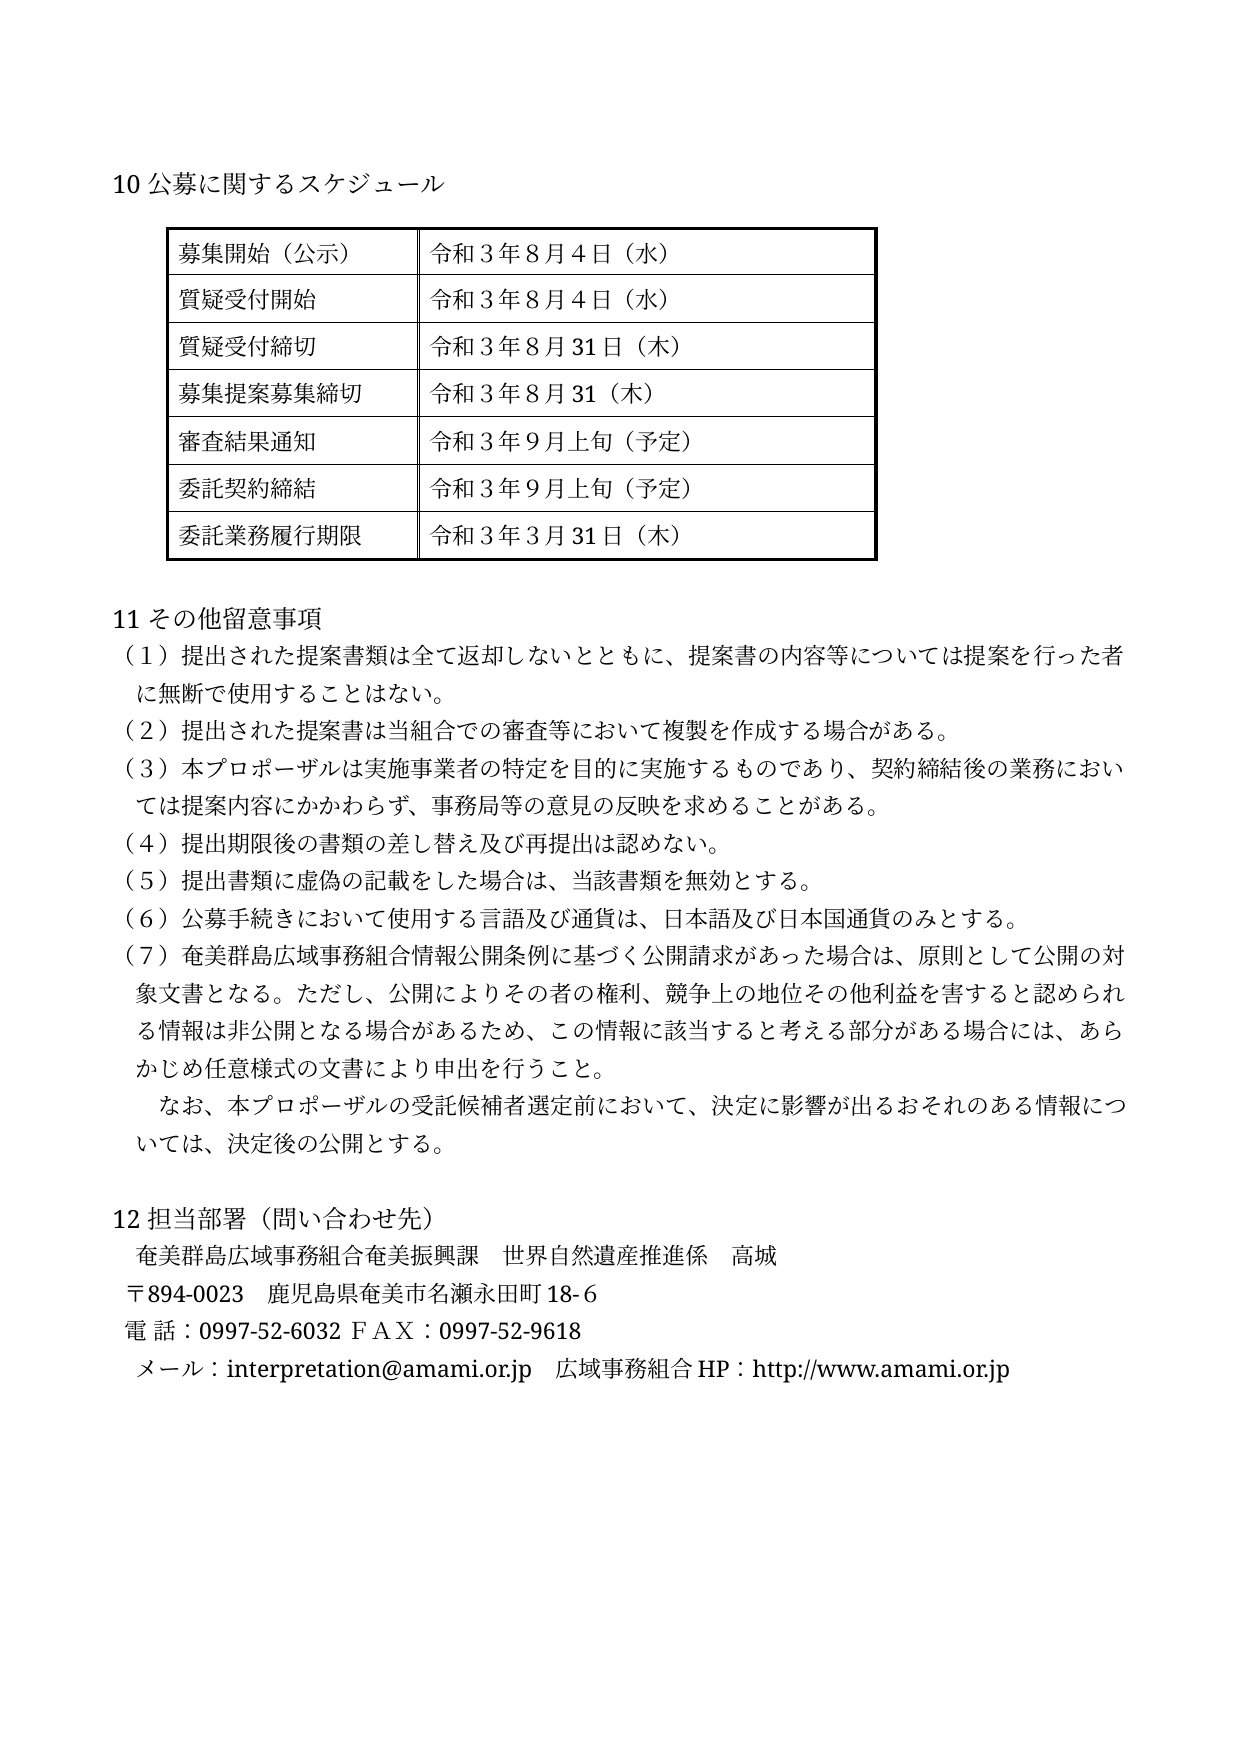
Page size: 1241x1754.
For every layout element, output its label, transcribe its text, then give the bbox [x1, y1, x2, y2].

table_cell 令和３年３月31日（木） [420, 512, 874, 558]
text 電 話：0997-52-6032 ＦＡＸ：0997-52-9618 [112, 1311, 1128, 1349]
text （３）本プロポーザルは実施事業者の特定を目的に実施するものであり、契約締結後の業務においては提案内容にかかわらず、事務局等の意見の反映を求めることがある。 [112, 749, 1128, 824]
text （５）提出書類に虚偽の記載をした場合は、当該書類を無効とする。 [112, 861, 1128, 899]
text （７）奄美群島広域事務組合情報公開条例に基づく公開請求があった場合は、原則として公開の対象文書となる。ただし、公開によりその者の権利、競争上の地位その他利益を害すると認められる情報は非公開となる場合があるため、この情報に該当すると考える部分がある場合には、あらかじめ任意様式の文書により申出を行うこと。 [112, 936, 1128, 1086]
table_cell 募集提案募集締切 [169, 370, 417, 416]
table_cell 令和３年８月４日（水） [420, 275, 874, 322]
table_cell 質疑受付締切 [169, 323, 417, 369]
text （４）提出期限後の書類の差し替え及び再提出は認めない。 [112, 824, 1128, 861]
text なお、本プロポーザルの受託候補者選定前において、決定に影響が出るおそれのある情報については、決定後の公開とする。 [135, 1086, 1128, 1161]
table_header 令和３年８月４日（水） [420, 230, 874, 274]
text （６）公募手続きにおいて使用する言語及び通貨は、日本語及び日本国通貨のみとする。 [112, 899, 1128, 936]
table_cell 令和３年８月31日（木） [420, 323, 874, 369]
table_cell 委託契約締結 [169, 465, 417, 511]
table_cell 令和３年９月上旬（予定） [420, 465, 874, 511]
text メール：interpretation@amami.or.jp 広域事務組合HP：http://www.amami.or.jp [112, 1349, 1128, 1386]
text （１）提出された提案書類は全て返却しないとともに、提案書の内容等については提案を行った者に無断で使用することはない。 [112, 636, 1128, 711]
table_cell 審査結果通知 [169, 417, 417, 463]
text 奄美群島広域事務組合奄美振興課 世界自然遺産推進係 高城 [112, 1236, 1128, 1274]
text 〒894-0023 鹿児島県奄美市名瀬永田町18-６ [112, 1274, 1128, 1311]
text （２）提出された提案書は当組合での審査等において複製を作成する場合がある。 [112, 711, 1128, 749]
text 11 その他留意事項 [112, 599, 1128, 636]
text 10 公募に関するスケジュール [112, 164, 1128, 202]
text 12 担当部署（問い合わせ先） [112, 1199, 1128, 1236]
table_header 募集開始（公示） [169, 230, 417, 274]
table_cell 令和３年９月上旬（予定） [420, 417, 874, 463]
table_cell 令和３年８月31（木） [420, 370, 874, 416]
table_cell 委託業務履行期限 [169, 512, 417, 558]
table_cell 質疑受付開始 [169, 275, 417, 322]
